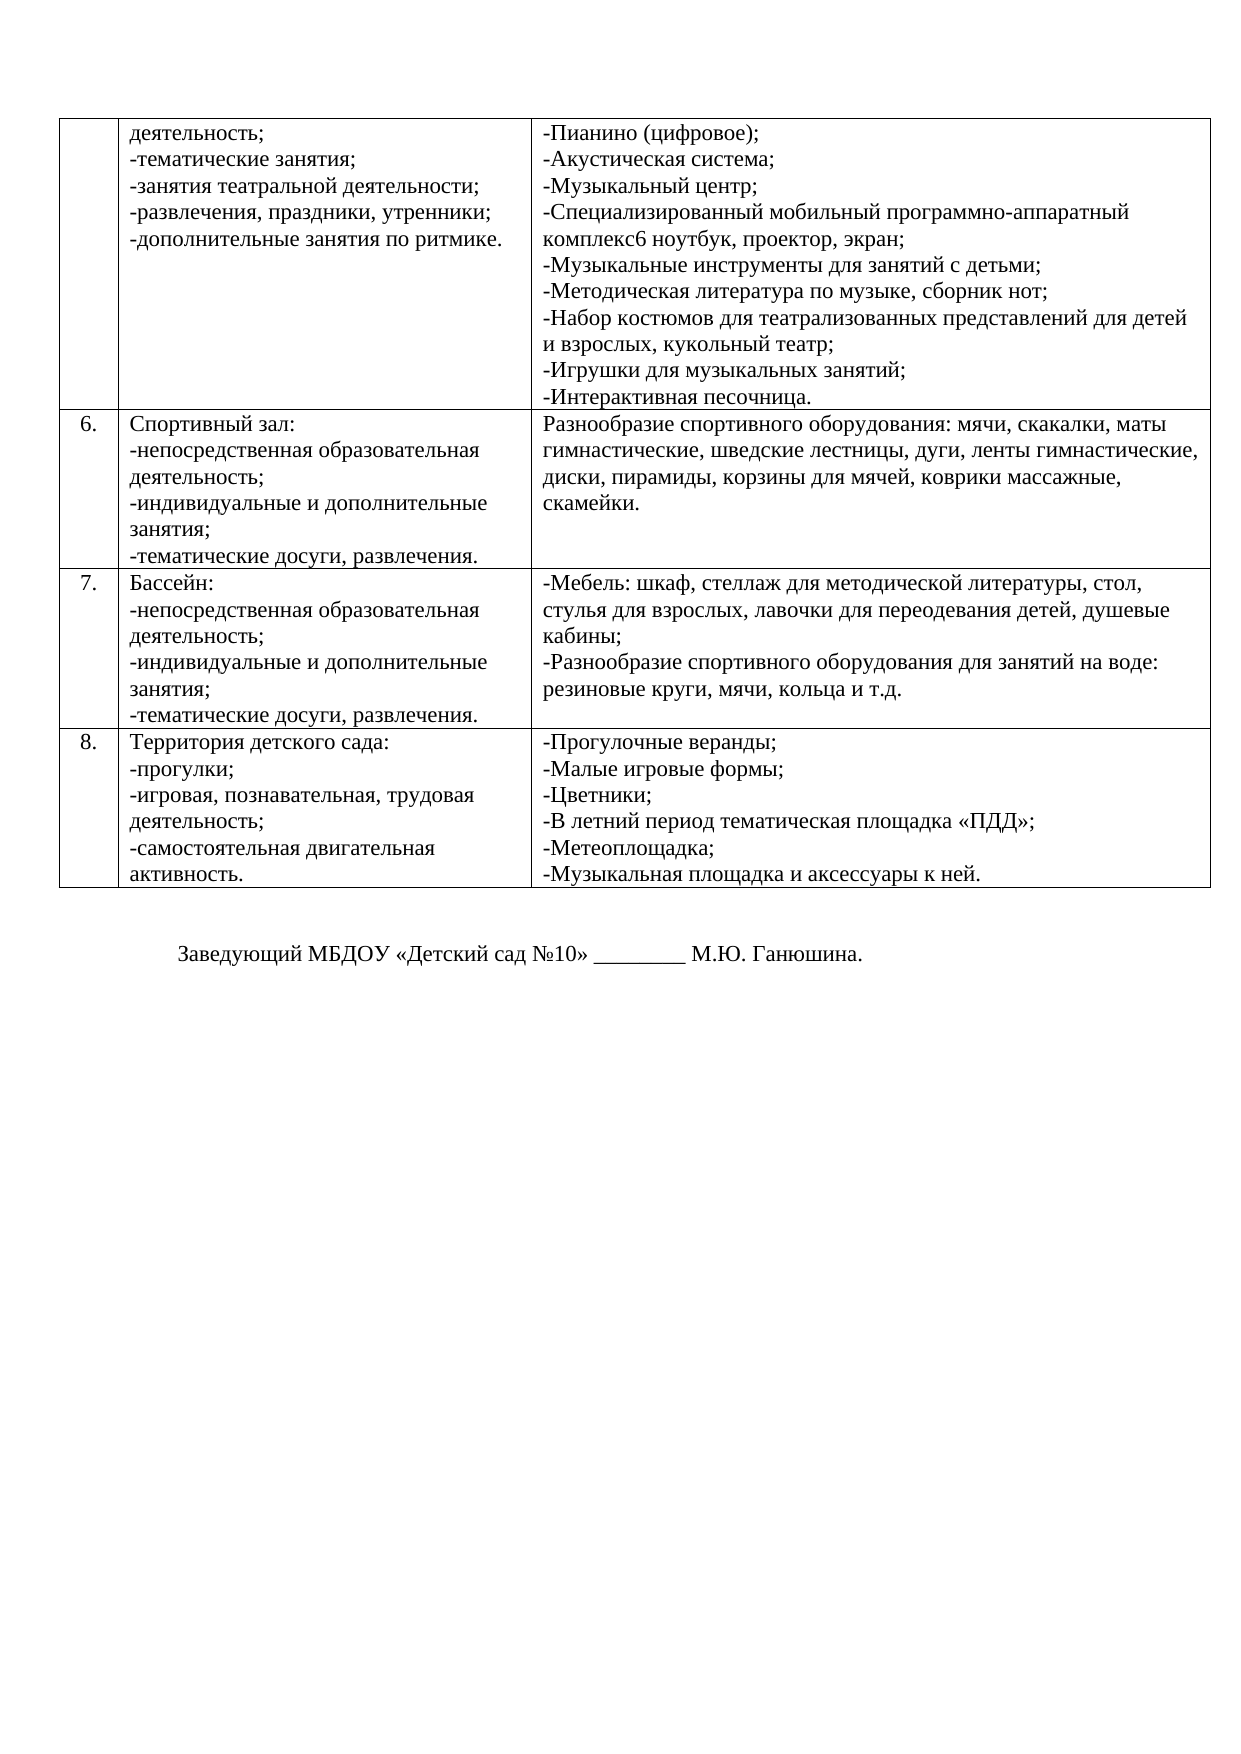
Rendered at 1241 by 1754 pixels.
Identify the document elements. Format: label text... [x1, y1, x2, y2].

text Заведующий МБДОУ «Детский сад №10» ________ М.Ю. Ганюшина. [177, 940, 1152, 967]
table_cell 5. [60, 119, 118, 409]
table_cell 6. [60, 410, 118, 568]
table_cell -Мебель: шкаф, стеллаж для методической литературы, стол, стулья для взрослых, лавочки для переодевания детей, душевые кабины; -Разнообразие спортивного оборудования для занятий на воде: резиновые круги, мячи, кольца и т.д. [532, 569, 1210, 727]
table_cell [532, 119, 1210, 409]
table_cell 7. [60, 569, 118, 727]
table_cell 8. [60, 729, 118, 887]
table_cell Бассейн: -непосредственная образовательная деятельность; -индивидуальные и дополнительные занятия; -тематические досуги, развлечения. [119, 569, 531, 727]
table_cell -Прогулочные веранды; -Малые игровые формы; -Цветники; -В летний период тематическая площадка «ПДД»; -Метеоплощадка; -Музыкальная площадка и аксессуары к ней. [532, 729, 1210, 887]
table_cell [119, 119, 531, 409]
table_cell Спортивный зал: -непосредственная образовательная деятельность; -индивидуальные и дополнительные занятия; -тематические досуги, развлечения. [119, 410, 531, 568]
table_cell Территория детского сада: -прогулки; -игровая, познавательная, трудовая деятельность; -самостоятельная двигательная активность. [119, 729, 531, 887]
table_cell Разнообразие спортивного оборудования: мячи, скакалки, маты гимнастические, шведские лестницы, дуги, ленты гимнастические, диски, пирамиды, корзины для мячей, коврики массажные, скамейки. [532, 410, 1210, 568]
